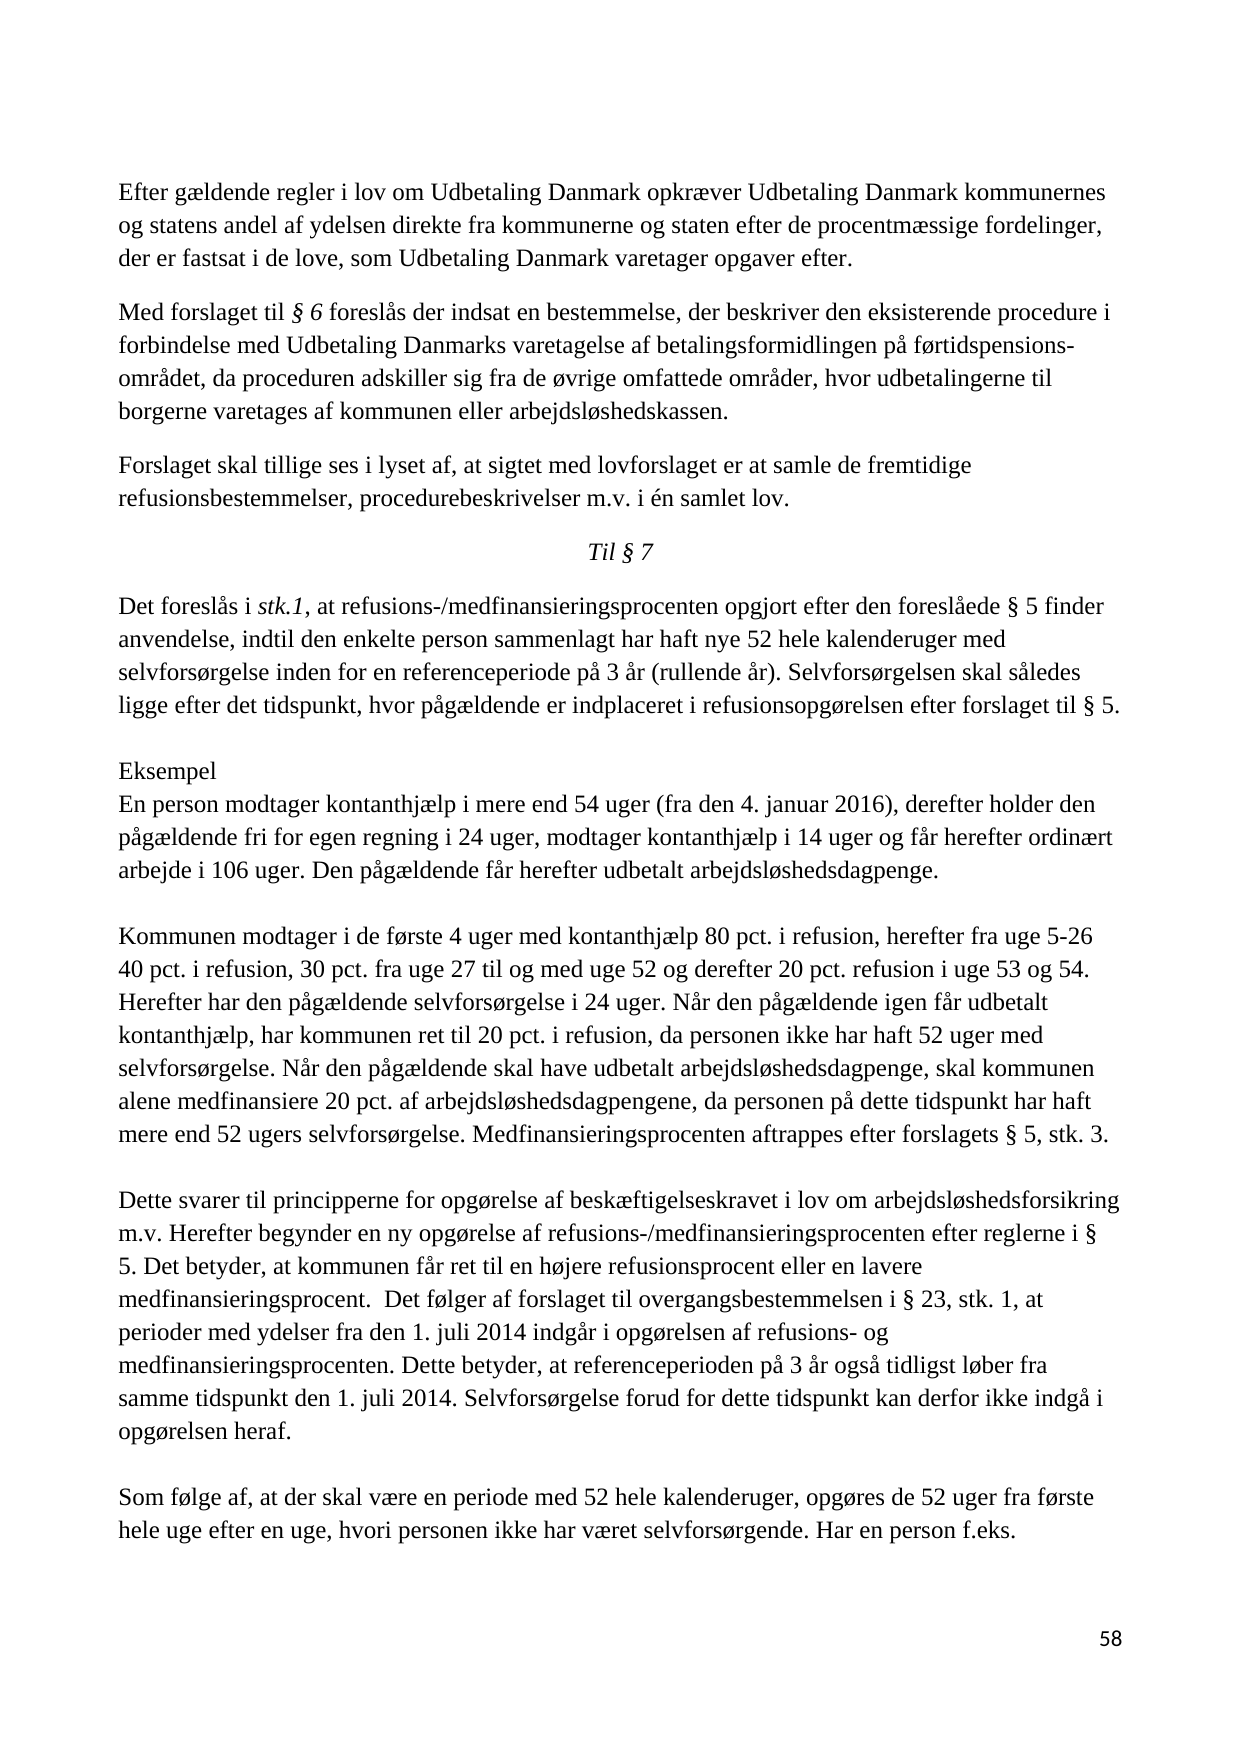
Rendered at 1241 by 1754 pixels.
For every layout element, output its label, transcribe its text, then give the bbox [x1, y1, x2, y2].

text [118, 1482, 1122, 1544]
text Det foreslås i stk.1, at refusions-/medfinansieringsprocenten opgjort efter den foreslåede § 5 finder anvendelse, indtil den enkelte person sammenlagt har haft nye 52 hele kalenderuger med selvforsørgelse inden for en referenceperiode på 3 år (rullende år). Selvforsørgelsen skal således ligge efter det tidspunkt, hvor pågældende er indplaceret i refusionsopgørelsen efter forslaget til § 5. [118, 591, 1122, 718]
text Eksempel [118, 756, 1122, 784]
text Forslaget skal tillige ses i lyset af, at sigtet med lovforslaget er at samle de fremtidige refusionsbestemmelser, procedurebeskrivelser m.v. i én samlet lov. [118, 450, 1122, 512]
text Efter gældende regler i lov om Udbetaling Danmark opkræver Udbetaling Danmark kommunernes og statens andel af ydelsen direkte fra kommunerne og staten efter de procentmæssige fordelinger, der er fastsat i de love, som Udbetaling Danmark varetager opgaver efter. [118, 177, 1122, 272]
text Til § 7 [118, 537, 1122, 566]
text En person modtager kontanthjælp i mere end 54 uger (fra den 4. januar 2016), derefter holder den pågældende fri for egen regning i 24 uger, modtager kontanthjælp i 14 uger og får herefter ordinært arbejde i 106 uger. Den pågældende får herefter udbetalt arbejdsløshedsdagpenge. [118, 789, 1122, 884]
text Med forslaget til § 6 foreslås der indsat en bestemmelse, der beskriver den eksisterende procedure i forbindelse med Udbetaling Danmarks varetagelse af betalingsformidlingen på førtidspensions-området, da proceduren adskiller sig fra de øvrige omfattede områder, hvor udbetalingerne til borgerne varetages af kommunen eller arbejdsløshedskassen. [118, 297, 1122, 425]
text Kommunen modtager i de første 4 uger med kontanthjælp 80 pct. i refusion, herefter fra uge 5-26 40 pct. i refusion, 30 pct. fra uge 27 til og med uge 52 og derefter 20 pct. refusion i uge 53 og 54. Herefter har den pågældende selvforsørgelse i 24 uger. Når den pågældende igen får udbetalt kontanthjælp, har kommunen ret til 20 pct. i refusion, da personen ikke har haft 52 uger med selvforsørgelse. Når den pågældende skal have udbetalt arbejdsløshedsdagpenge, skal kommunen alene medfinansiere 20 pct. af arbejdsløshedsdagpengene, da personen på dette tidspunkt har haft mere end 52 ugers selvforsørgelse. Medfinansieringsprocenten aftrappes efter forslagets § 5, stk. 3. [118, 921, 1122, 1148]
text Dette svarer til principperne for opgørelse af beskæftigelseskravet i lov om arbejdsløshedsforsikring m.v. Herefter begynder en ny opgørelse af refusions-/medfinansieringsprocenten efter reglerne i § 5. Det betyder, at kommunen får ret til en højere refusionsprocent eller en lavere medfinansieringsprocent. Det følger af forslaget til overgangsbestemmelsen i § 23, stk. 1, at perioder med ydelser fra den 1. juli 2014 indgår i opgørelsen af refusions- og medfinansieringsprocenten. Dette betyder, at referenceperioden på 3 år også tidligst løber fra samme tidspunkt den 1. juli 2014. Selvforsørgelse forud for dette tidspunkt kan derfor ikke indgå i opgørelsen heraf. [118, 1185, 1122, 1445]
